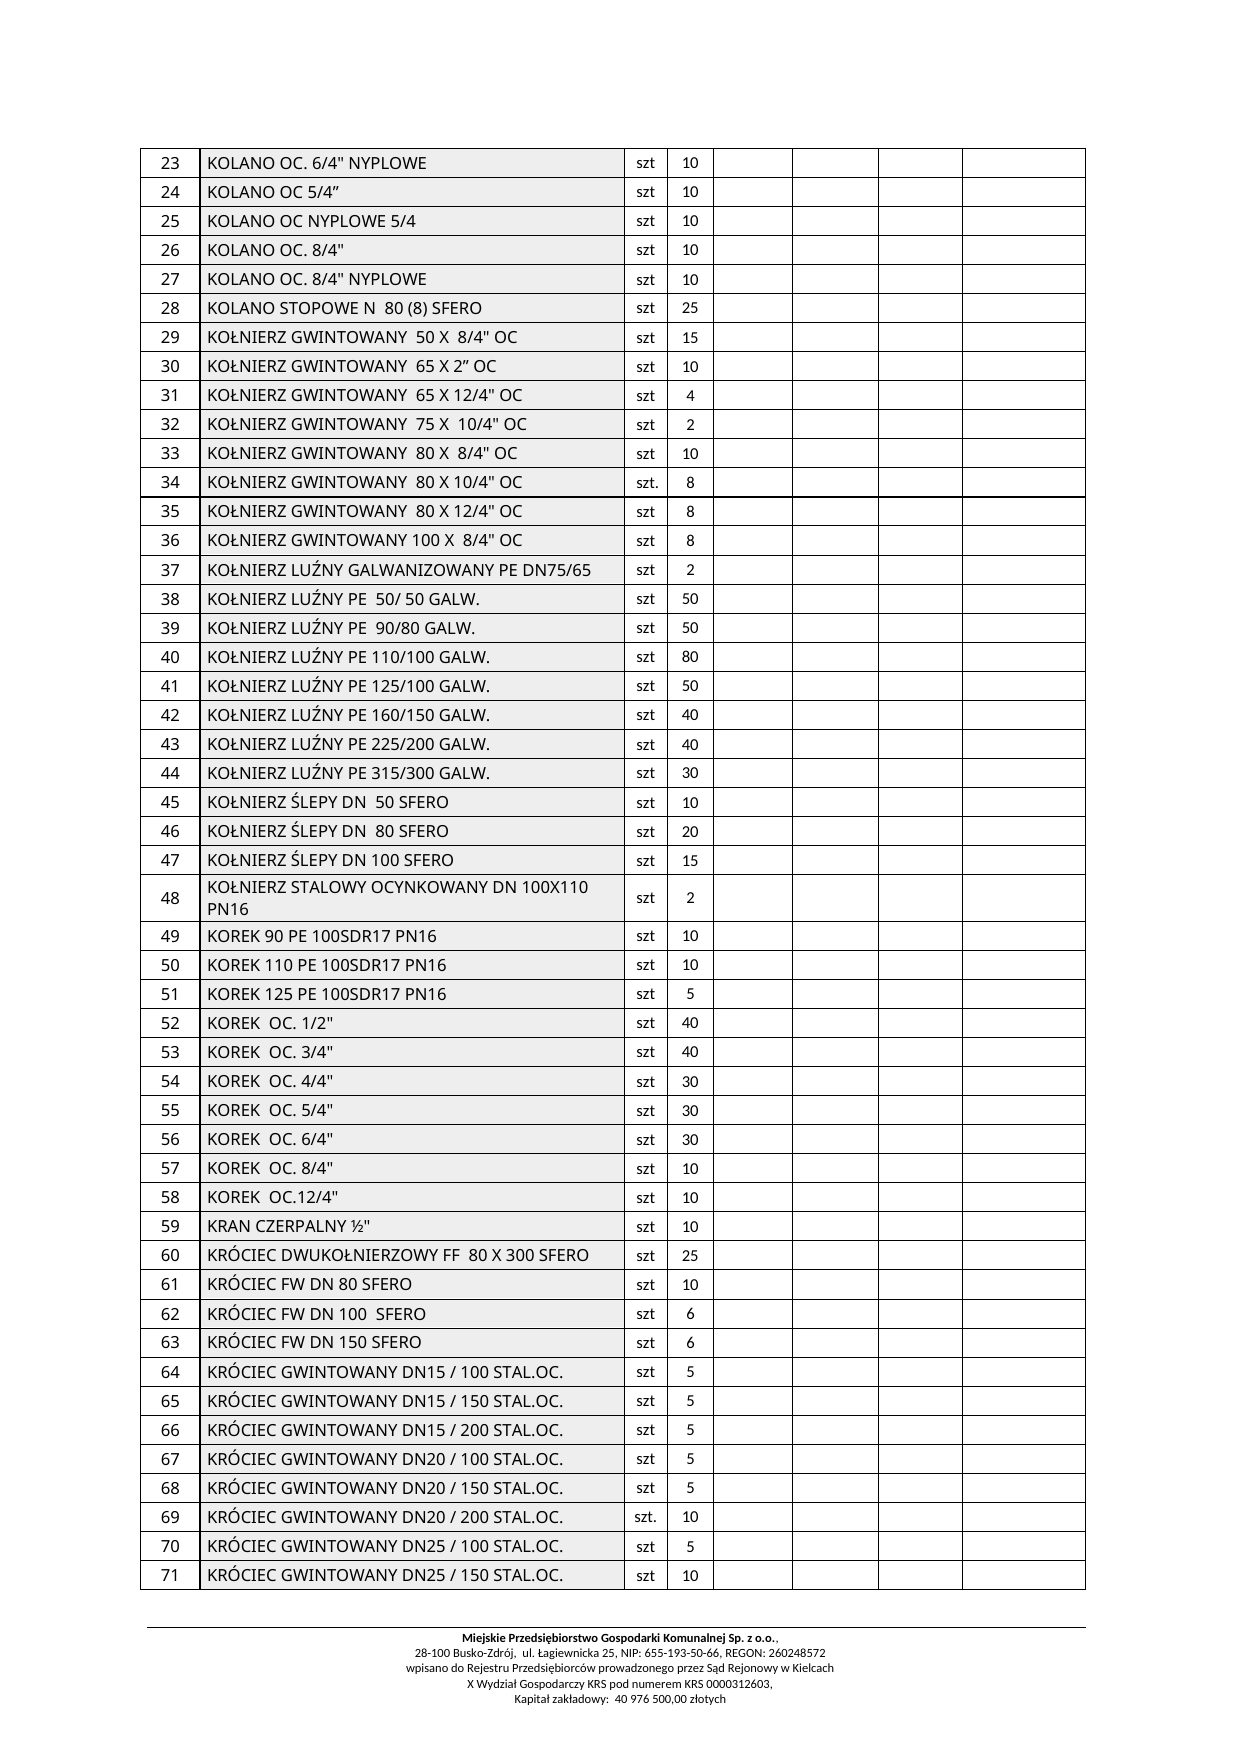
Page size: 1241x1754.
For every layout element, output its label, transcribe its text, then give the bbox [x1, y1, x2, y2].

table_cell szt [625, 556, 667, 583]
table_cell [879, 1474, 962, 1502]
table_cell [714, 1183, 792, 1211]
table_cell [793, 1270, 878, 1298]
table_cell [963, 922, 1085, 950]
table_cell KRÓCIEC GWINTOWANY DN25 / 100 STAL.OC. [201, 1532, 624, 1560]
table_cell KOŁNIERZ LUŹNY GALWANIZOWANY PE DN75/65 [201, 556, 624, 583]
table_cell 26 [141, 236, 199, 264]
table_cell [879, 1387, 962, 1415]
table_cell 39 [141, 614, 199, 642]
table_cell szt [625, 498, 667, 525]
table_cell 58 [141, 1183, 199, 1211]
table_cell 5 [668, 980, 713, 1008]
table_cell 42 [141, 701, 199, 729]
table_cell 52 [141, 1009, 199, 1037]
table_cell [879, 149, 962, 177]
table_cell [714, 1212, 792, 1240]
table_cell [714, 1387, 792, 1415]
table_cell 50 [141, 951, 199, 979]
table_cell [714, 149, 792, 177]
table_cell szt [625, 730, 667, 758]
table_cell KOREK OC. 5/4" [201, 1096, 624, 1124]
table_cell [714, 614, 792, 642]
table_cell [714, 1241, 792, 1269]
table_cell [879, 1183, 962, 1211]
table_cell szt [625, 846, 667, 874]
table_cell 56 [141, 1125, 199, 1153]
table_cell [963, 875, 1085, 921]
table_cell [879, 323, 962, 351]
table_cell 35 [141, 498, 199, 525]
table_cell KOREK OC. 4/4" [201, 1067, 624, 1095]
table_cell [714, 468, 792, 496]
table_cell [793, 468, 878, 496]
table_cell szt [625, 323, 667, 351]
table_cell 30 [668, 759, 713, 787]
table_cell [714, 265, 792, 293]
table_cell szt [625, 352, 667, 380]
table_cell KOŁNIERZ STALOWY OCYNKOWANY DN 100X110 PN16 [201, 875, 624, 921]
table_cell [879, 1067, 962, 1095]
table_cell szt [625, 1067, 667, 1095]
table_cell [879, 701, 962, 729]
table_cell 5 [668, 1358, 713, 1386]
table_cell KOŁNIERZ LUŹNY PE 50/ 50 GALW. [201, 585, 624, 613]
table_cell 40 [668, 701, 713, 729]
table_cell KOLANO OC. 8/4" [201, 236, 624, 264]
table_cell [879, 352, 962, 380]
table_cell [963, 265, 1085, 293]
table_cell 5 [668, 1532, 713, 1560]
table_cell [879, 236, 962, 264]
table_cell [793, 672, 878, 700]
table_cell [963, 1532, 1085, 1560]
table_cell [963, 439, 1085, 467]
table_cell 38 [141, 585, 199, 613]
table_cell [963, 614, 1085, 642]
table_cell 27 [141, 265, 199, 293]
table_cell [793, 1300, 878, 1327]
table_cell 2 [668, 410, 713, 438]
table_cell [879, 1503, 962, 1531]
table_cell 25 [668, 294, 713, 322]
table_cell 8 [668, 498, 713, 525]
table_cell [793, 701, 878, 729]
table_cell [879, 1300, 962, 1327]
table_cell szt [625, 1241, 667, 1269]
table_cell [963, 1387, 1085, 1415]
table_cell [793, 846, 878, 874]
table_cell [714, 846, 792, 874]
table_cell [879, 846, 962, 874]
table_cell 10 [668, 178, 713, 206]
table_cell szt [625, 922, 667, 950]
table_cell [793, 352, 878, 380]
table_cell 31 [141, 381, 199, 409]
table_cell szt [625, 410, 667, 438]
table_cell [879, 1532, 962, 1560]
table_cell 37 [141, 556, 199, 583]
table_cell szt [625, 1416, 667, 1444]
table_cell 10 [668, 1270, 713, 1298]
table_cell 23 [141, 149, 199, 177]
table_cell [963, 556, 1085, 583]
table_cell 20 [668, 817, 713, 845]
table_cell [963, 498, 1085, 525]
table_cell [879, 1154, 962, 1182]
table_cell [963, 846, 1085, 874]
table_cell 30 [668, 1096, 713, 1124]
table_cell 40 [668, 1038, 713, 1066]
table_cell 46 [141, 817, 199, 845]
table_cell [793, 1067, 878, 1095]
table_cell KOŁNIERZ GWINTOWANY 100 X 8/4" OC [201, 526, 624, 554]
table_cell [793, 1154, 878, 1182]
table_cell [963, 1009, 1085, 1037]
table_cell szt [625, 1154, 667, 1182]
table_cell 36 [141, 526, 199, 554]
table_cell [963, 1212, 1085, 1240]
table_cell 40 [668, 1009, 713, 1037]
table_cell [879, 1096, 962, 1124]
table_cell KOLANO OC. 8/4" NYPLOWE [201, 265, 624, 293]
table_cell [714, 352, 792, 380]
table_cell 10 [668, 1154, 713, 1182]
table_cell KRÓCIEC GWINTOWANY DN15 / 150 STAL.OC. [201, 1387, 624, 1415]
table_cell [793, 1532, 878, 1560]
table_cell 59 [141, 1212, 199, 1240]
table_cell [793, 643, 878, 671]
table_cell [793, 1329, 878, 1357]
table_cell szt [625, 1329, 667, 1357]
table_cell [879, 730, 962, 758]
table_cell [793, 951, 878, 979]
table_cell KRÓCIEC GWINTOWANY DN20 / 150 STAL.OC. [201, 1474, 624, 1502]
table_cell szt [625, 875, 667, 921]
table_cell [793, 1358, 878, 1386]
table_cell szt [625, 1445, 667, 1473]
table_cell szt [625, 178, 667, 206]
table_cell [963, 1067, 1085, 1095]
table_cell [793, 1125, 878, 1153]
table_cell [879, 817, 962, 845]
table_cell 10 [668, 265, 713, 293]
table_cell 10 [668, 207, 713, 235]
table_cell [714, 1532, 792, 1560]
table_cell [793, 149, 878, 177]
table_cell [714, 875, 792, 921]
table_cell KOŁNIERZ LUŹNY PE 225/200 GALW. [201, 730, 624, 758]
table_cell [793, 1387, 878, 1415]
table_cell [963, 730, 1085, 758]
table_cell [963, 323, 1085, 351]
table_cell 40 [141, 643, 199, 671]
table_cell KOREK OC. 8/4" [201, 1154, 624, 1182]
table_cell szt [625, 817, 667, 845]
table_cell 4 [668, 381, 713, 409]
table_cell 6 [668, 1329, 713, 1357]
table_cell [714, 207, 792, 235]
table_cell 34 [141, 468, 199, 496]
table_cell [714, 323, 792, 351]
table_cell [714, 1561, 792, 1589]
table_cell 47 [141, 846, 199, 874]
table_cell [963, 585, 1085, 613]
table_cell [714, 410, 792, 438]
table_cell szt [625, 1532, 667, 1560]
table_cell KOREK OC. 3/4" [201, 1038, 624, 1066]
table_cell [879, 439, 962, 467]
table_cell szt [625, 672, 667, 700]
table_cell 50 [668, 585, 713, 613]
table_cell [793, 323, 878, 351]
table_cell 2 [668, 556, 713, 583]
table_cell szt [625, 980, 667, 1008]
table_cell [714, 1154, 792, 1182]
table_cell [793, 498, 878, 525]
table_cell [879, 980, 962, 1008]
table_cell [714, 1096, 792, 1124]
table_cell [793, 381, 878, 409]
table_cell szt [625, 1270, 667, 1298]
table_cell [963, 1270, 1085, 1298]
table_cell 30 [668, 1067, 713, 1095]
table_cell [714, 498, 792, 525]
table_cell 49 [141, 922, 199, 950]
table_cell [714, 1416, 792, 1444]
table_cell [793, 178, 878, 206]
table_cell [793, 294, 878, 322]
table_cell KOLANO OC 5/4” [201, 178, 624, 206]
table_cell [714, 1067, 792, 1095]
table_cell [793, 585, 878, 613]
table_cell [793, 730, 878, 758]
table_cell 62 [141, 1300, 199, 1327]
table_cell szt [625, 1183, 667, 1211]
table_cell szt [625, 1358, 667, 1386]
table_cell KOŁNIERZ LUŹNY PE 160/150 GALW. [201, 701, 624, 729]
table_cell KOREK 110 PE 100SDR17 PN16 [201, 951, 624, 979]
table_cell szt [625, 614, 667, 642]
table_cell [714, 1503, 792, 1531]
table_cell [879, 788, 962, 816]
table_cell [793, 1183, 878, 1211]
table_cell KOŁNIERZ GWINTOWANY 75 X 10/4" OC [201, 410, 624, 438]
table_cell [793, 817, 878, 845]
table_cell [879, 1212, 962, 1240]
table_cell [963, 672, 1085, 700]
table_cell [793, 410, 878, 438]
table_cell szt [625, 265, 667, 293]
table_cell [963, 788, 1085, 816]
table_cell KRÓCIEC GWINTOWANY DN15 / 200 STAL.OC. [201, 1416, 624, 1444]
table_cell [714, 556, 792, 583]
table_cell [714, 730, 792, 758]
table_cell 64 [141, 1358, 199, 1386]
table_cell [963, 1183, 1085, 1211]
table_cell 29 [141, 323, 199, 351]
table_cell [793, 236, 878, 264]
table_cell [879, 1561, 962, 1589]
table_cell [963, 1241, 1085, 1269]
table_cell 57 [141, 1154, 199, 1182]
table_cell szt. [625, 468, 667, 496]
table_cell [963, 1416, 1085, 1444]
table_cell KOREK OC. 1/2" [201, 1009, 624, 1037]
table_cell [714, 701, 792, 729]
table_cell KOŁNIERZ LUŹNY PE 110/100 GALW. [201, 643, 624, 671]
table_cell [963, 381, 1085, 409]
table_cell [879, 410, 962, 438]
table_cell [879, 207, 962, 235]
table_cell [714, 1358, 792, 1386]
table_cell [963, 468, 1085, 496]
table_cell [963, 236, 1085, 264]
table_cell szt. [625, 1503, 667, 1531]
table_cell [963, 643, 1085, 671]
table_cell [963, 759, 1085, 787]
table_cell [793, 1009, 878, 1037]
table_cell [879, 1445, 962, 1473]
table_cell 45 [141, 788, 199, 816]
table_cell [793, 614, 878, 642]
table_cell [879, 1358, 962, 1386]
table_cell [879, 265, 962, 293]
table_cell [793, 759, 878, 787]
table_cell [963, 1358, 1085, 1386]
table_cell [879, 526, 962, 554]
table_cell 68 [141, 1474, 199, 1502]
table_cell KRÓCIEC GWINTOWANY DN15 / 100 STAL.OC. [201, 1358, 624, 1386]
table_cell 15 [668, 323, 713, 351]
table_cell 50 [668, 672, 713, 700]
table_cell 41 [141, 672, 199, 700]
table_cell 24 [141, 178, 199, 206]
table_cell [879, 468, 962, 496]
table_cell 51 [141, 980, 199, 1008]
table_cell [793, 1038, 878, 1066]
table_cell [714, 1125, 792, 1153]
table_cell 8 [668, 526, 713, 554]
table_cell 10 [668, 1503, 713, 1531]
table_cell [793, 556, 878, 583]
table_cell [793, 922, 878, 950]
table_cell [714, 526, 792, 554]
table_cell KOLANO STOPOWE N 80 (8) SFERO [201, 294, 624, 322]
table_cell szt [625, 1038, 667, 1066]
table_cell [714, 1474, 792, 1502]
table_cell 10 [668, 922, 713, 950]
table_cell 30 [141, 352, 199, 380]
table_cell [879, 1270, 962, 1298]
table_cell [793, 875, 878, 921]
table_cell [793, 526, 878, 554]
table_cell [793, 1096, 878, 1124]
table_cell [963, 1038, 1085, 1066]
table_cell 30 [668, 1125, 713, 1153]
table_cell [714, 236, 792, 264]
table_cell [963, 178, 1085, 206]
table_cell KOREK 90 PE 100SDR17 PN16 [201, 922, 624, 950]
table_cell 10 [668, 1561, 713, 1589]
table_cell 43 [141, 730, 199, 758]
table_cell 63 [141, 1329, 199, 1357]
table_cell 40 [668, 730, 713, 758]
table_cell szt [625, 788, 667, 816]
table_cell [793, 1503, 878, 1531]
table_cell [963, 1445, 1085, 1473]
table_cell [963, 526, 1085, 554]
table_cell 10 [668, 236, 713, 264]
table_cell 60 [141, 1241, 199, 1269]
table_cell KOŁNIERZ GWINTOWANY 65 X 12/4" OC [201, 381, 624, 409]
table_cell [963, 410, 1085, 438]
table_cell [879, 951, 962, 979]
table_cell [963, 294, 1085, 322]
table_cell KOREK 125 PE 100SDR17 PN16 [201, 980, 624, 1008]
table_cell 10 [668, 149, 713, 177]
table_cell 65 [141, 1387, 199, 1415]
table_cell 66 [141, 1416, 199, 1444]
table_cell [963, 1329, 1085, 1357]
table_cell szt [625, 294, 667, 322]
table_cell [793, 1416, 878, 1444]
table_cell [714, 1270, 792, 1298]
table_cell KRÓCIEC FW DN 100 SFERO [201, 1300, 624, 1327]
table_cell [879, 585, 962, 613]
table_cell 32 [141, 410, 199, 438]
table_cell [963, 951, 1085, 979]
table_cell [793, 207, 878, 235]
table_cell [714, 759, 792, 787]
table_cell 48 [141, 875, 199, 921]
table_cell KOLANO OC NYPLOWE 5/4 [201, 207, 624, 235]
table_cell KRÓCIEC GWINTOWANY DN25 / 150 STAL.OC. [201, 1561, 624, 1589]
table_cell [963, 149, 1085, 177]
table_cell [714, 1300, 792, 1327]
table_cell KOŁNIERZ ŚLEPY DN 100 SFERO [201, 846, 624, 874]
table_cell [879, 1009, 962, 1037]
table_cell szt [625, 1096, 667, 1124]
table_cell [963, 1096, 1085, 1124]
table_cell KOŁNIERZ GWINTOWANY 80 X 12/4" OC [201, 498, 624, 525]
table_cell KOŁNIERZ GWINTOWANY 65 X 2” OC [201, 352, 624, 380]
table_cell 54 [141, 1067, 199, 1095]
table_cell szt [625, 643, 667, 671]
table_cell [714, 643, 792, 671]
table_cell [963, 207, 1085, 235]
table_cell [963, 1503, 1085, 1531]
table_cell KOŁNIERZ LUŹNY PE 125/100 GALW. [201, 672, 624, 700]
table_cell [714, 1009, 792, 1037]
table_cell 5 [668, 1416, 713, 1444]
table_cell szt [625, 149, 667, 177]
table_cell [879, 1416, 962, 1444]
table_cell 80 [668, 643, 713, 671]
table_cell [714, 294, 792, 322]
table_cell [879, 1038, 962, 1066]
table_cell [714, 922, 792, 950]
table_cell [714, 788, 792, 816]
table_cell 8 [668, 468, 713, 496]
table_cell 33 [141, 439, 199, 467]
table_cell 71 [141, 1561, 199, 1589]
table_cell [793, 265, 878, 293]
table_cell [714, 817, 792, 845]
table_cell [963, 1474, 1085, 1502]
table_cell 67 [141, 1445, 199, 1473]
table_cell [793, 788, 878, 816]
table_cell [879, 556, 962, 583]
table_cell szt [625, 1125, 667, 1153]
table_cell [793, 1474, 878, 1502]
table_cell [963, 1125, 1085, 1153]
table_cell [963, 980, 1085, 1008]
table_cell [714, 1038, 792, 1066]
table_cell 10 [668, 951, 713, 979]
table_cell szt [625, 1009, 667, 1037]
table_cell [879, 614, 962, 642]
table_cell KOŁNIERZ LUŹNY PE 90/80 GALW. [201, 614, 624, 642]
table_cell szt [625, 1387, 667, 1415]
table_cell 2 [668, 875, 713, 921]
table_cell KRÓCIEC DWUKOŁNIERZOWY FF 80 X 300 SFERO [201, 1241, 624, 1269]
table_cell szt [625, 381, 667, 409]
table_cell 5 [668, 1387, 713, 1415]
table_cell [714, 1329, 792, 1357]
table_cell KRAN CZERPALNY ½" [201, 1212, 624, 1240]
table_cell [963, 352, 1085, 380]
table_cell [879, 643, 962, 671]
table_cell szt [625, 526, 667, 554]
table_cell [714, 178, 792, 206]
table_cell szt [625, 951, 667, 979]
table_cell [879, 922, 962, 950]
table_cell 10 [668, 439, 713, 467]
table_cell [879, 381, 962, 409]
table_cell 28 [141, 294, 199, 322]
table_cell szt [625, 1474, 667, 1502]
table_cell szt [625, 701, 667, 729]
table_cell KOŁNIERZ LUŹNY PE 315/300 GALW. [201, 759, 624, 787]
table_cell KOŁNIERZ ŚLEPY DN 80 SFERO [201, 817, 624, 845]
table_cell KOŁNIERZ ŚLEPY DN 50 SFERO [201, 788, 624, 816]
table_cell [793, 1241, 878, 1269]
table_cell [714, 381, 792, 409]
table_cell [793, 980, 878, 1008]
table_cell szt [625, 585, 667, 613]
table_cell KRÓCIEC GWINTOWANY DN20 / 100 STAL.OC. [201, 1445, 624, 1473]
table_cell szt [625, 1212, 667, 1240]
table_cell 10 [668, 1183, 713, 1211]
table_cell [963, 1154, 1085, 1182]
table_cell KOŁNIERZ GWINTOWANY 80 X 10/4" OC [201, 468, 624, 496]
table_cell [793, 1561, 878, 1589]
table_cell [714, 1445, 792, 1473]
table_cell [879, 294, 962, 322]
table_cell [793, 439, 878, 467]
table_cell 70 [141, 1532, 199, 1560]
table_cell [793, 1445, 878, 1473]
table_cell KOŁNIERZ GWINTOWANY 80 X 8/4" OC [201, 439, 624, 467]
table_cell szt [625, 759, 667, 787]
table_cell 25 [141, 207, 199, 235]
table_cell szt [625, 1561, 667, 1589]
table_cell 61 [141, 1270, 199, 1298]
table_cell KRÓCIEC FW DN 80 SFERO [201, 1270, 624, 1298]
table_cell KOREK OC.12/4" [201, 1183, 624, 1211]
table_cell [879, 1241, 962, 1269]
table_cell 55 [141, 1096, 199, 1124]
table_cell 10 [668, 352, 713, 380]
table_cell 44 [141, 759, 199, 787]
table_cell [714, 585, 792, 613]
table_cell KRÓCIEC FW DN 150 SFERO [201, 1329, 624, 1357]
table_cell szt [625, 207, 667, 235]
table_cell [714, 951, 792, 979]
table_cell KRÓCIEC GWINTOWANY DN20 / 200 STAL.OC. [201, 1503, 624, 1531]
table_cell [793, 1212, 878, 1240]
table_cell 10 [668, 1212, 713, 1240]
table_cell [879, 875, 962, 921]
table_cell KOLANO OC. 6/4" NYPLOWE [201, 149, 624, 177]
table_cell [714, 980, 792, 1008]
table_cell [879, 178, 962, 206]
table_cell 25 [668, 1241, 713, 1269]
table_cell [714, 672, 792, 700]
table_cell [879, 1329, 962, 1357]
table_cell [879, 498, 962, 525]
table_cell [879, 672, 962, 700]
table_cell 5 [668, 1474, 713, 1502]
table_cell 50 [668, 614, 713, 642]
table_cell [879, 759, 962, 787]
table_cell 6 [668, 1300, 713, 1327]
table_cell 69 [141, 1503, 199, 1531]
table_cell szt [625, 439, 667, 467]
table_cell szt [625, 236, 667, 264]
table_cell [879, 1125, 962, 1153]
table_cell [963, 1561, 1085, 1589]
table_cell szt [625, 1300, 667, 1327]
table_cell KOŁNIERZ GWINTOWANY 50 X 8/4" OC [201, 323, 624, 351]
table_cell [963, 817, 1085, 845]
table_cell [714, 439, 792, 467]
table_cell 5 [668, 1445, 713, 1473]
table_cell 15 [668, 846, 713, 874]
table_cell [963, 701, 1085, 729]
table_cell 10 [668, 788, 713, 816]
table_cell 53 [141, 1038, 199, 1066]
table_cell [963, 1300, 1085, 1327]
table_cell KOREK OC. 6/4" [201, 1125, 624, 1153]
